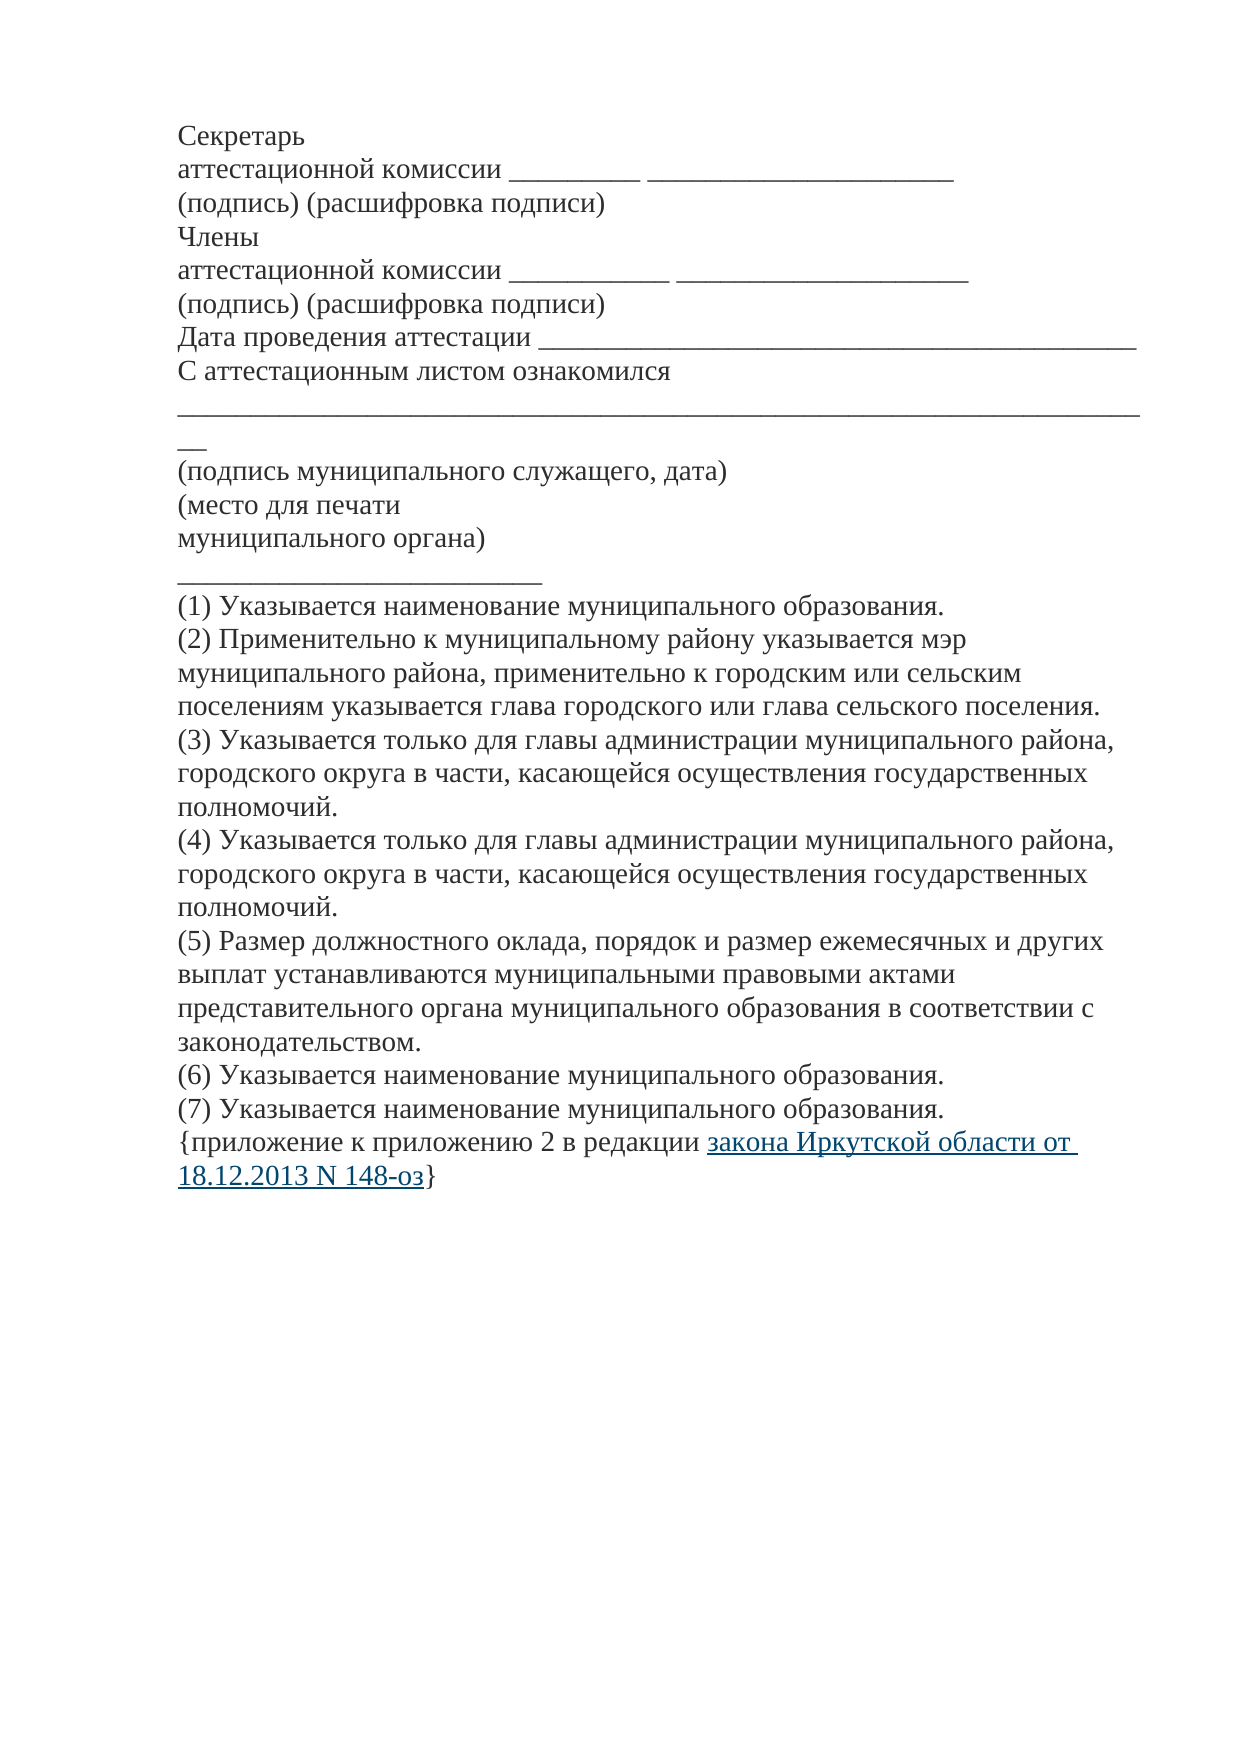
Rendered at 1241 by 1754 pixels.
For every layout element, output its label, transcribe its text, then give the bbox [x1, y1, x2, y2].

text Члены [177, 219, 1152, 252]
text аттестационной комиссии _________ _____________________ [177, 152, 1152, 185]
text (2) Применительно к муниципальному району указывается мэр муниципального района, применительно к городским или сельским поселениям указывается глава городского или глава сельского поселения. [177, 621, 1152, 722]
text (подпись) (расшифровка подписи) [177, 185, 1152, 219]
text (4) Указывается только для главы администрации муниципального района, городского округа в части, касающейся осуществления государственных полномочий. [177, 822, 1152, 923]
text аттестационной комиссии ___________ ____________________ [177, 252, 1152, 286]
text (7) Указывается наименование муниципального образования. [177, 1091, 1152, 1124]
text Секретарь [177, 118, 1152, 152]
text (место для печати [177, 487, 1152, 521]
text муниципального органа) [177, 521, 1152, 554]
text {приложение к приложению 2 в редакции закона Иркутской области от 18.12.2013 N 148-оз} [177, 1124, 1152, 1191]
text (подпись) (расшифровка подписи) [177, 286, 1152, 319]
text _________________________ [177, 554, 1152, 588]
text С аттестационным листом ознакомился [177, 353, 1152, 386]
text (6) Указывается наименование муниципального образования. [177, 1057, 1152, 1091]
text (подпись муниципального служащего, дата) [177, 453, 1152, 487]
text Дата проведения аттестации _________________________________________ [177, 319, 1152, 353]
text (3) Указывается только для главы администрации муниципального района, городского округа в части, касающейся осуществления государственных полномочий. [177, 722, 1152, 822]
text (5) Размер должностного оклада, порядок и размер ежемесячных и других выплат устанавливаются муниципальными правовыми актами представительного органа муниципального образования в соответствии с законодательством. [177, 923, 1152, 1057]
text ____________________________________________________________________ [177, 386, 1152, 453]
text (1) Указывается наименование муниципального образования. [177, 588, 1152, 621]
